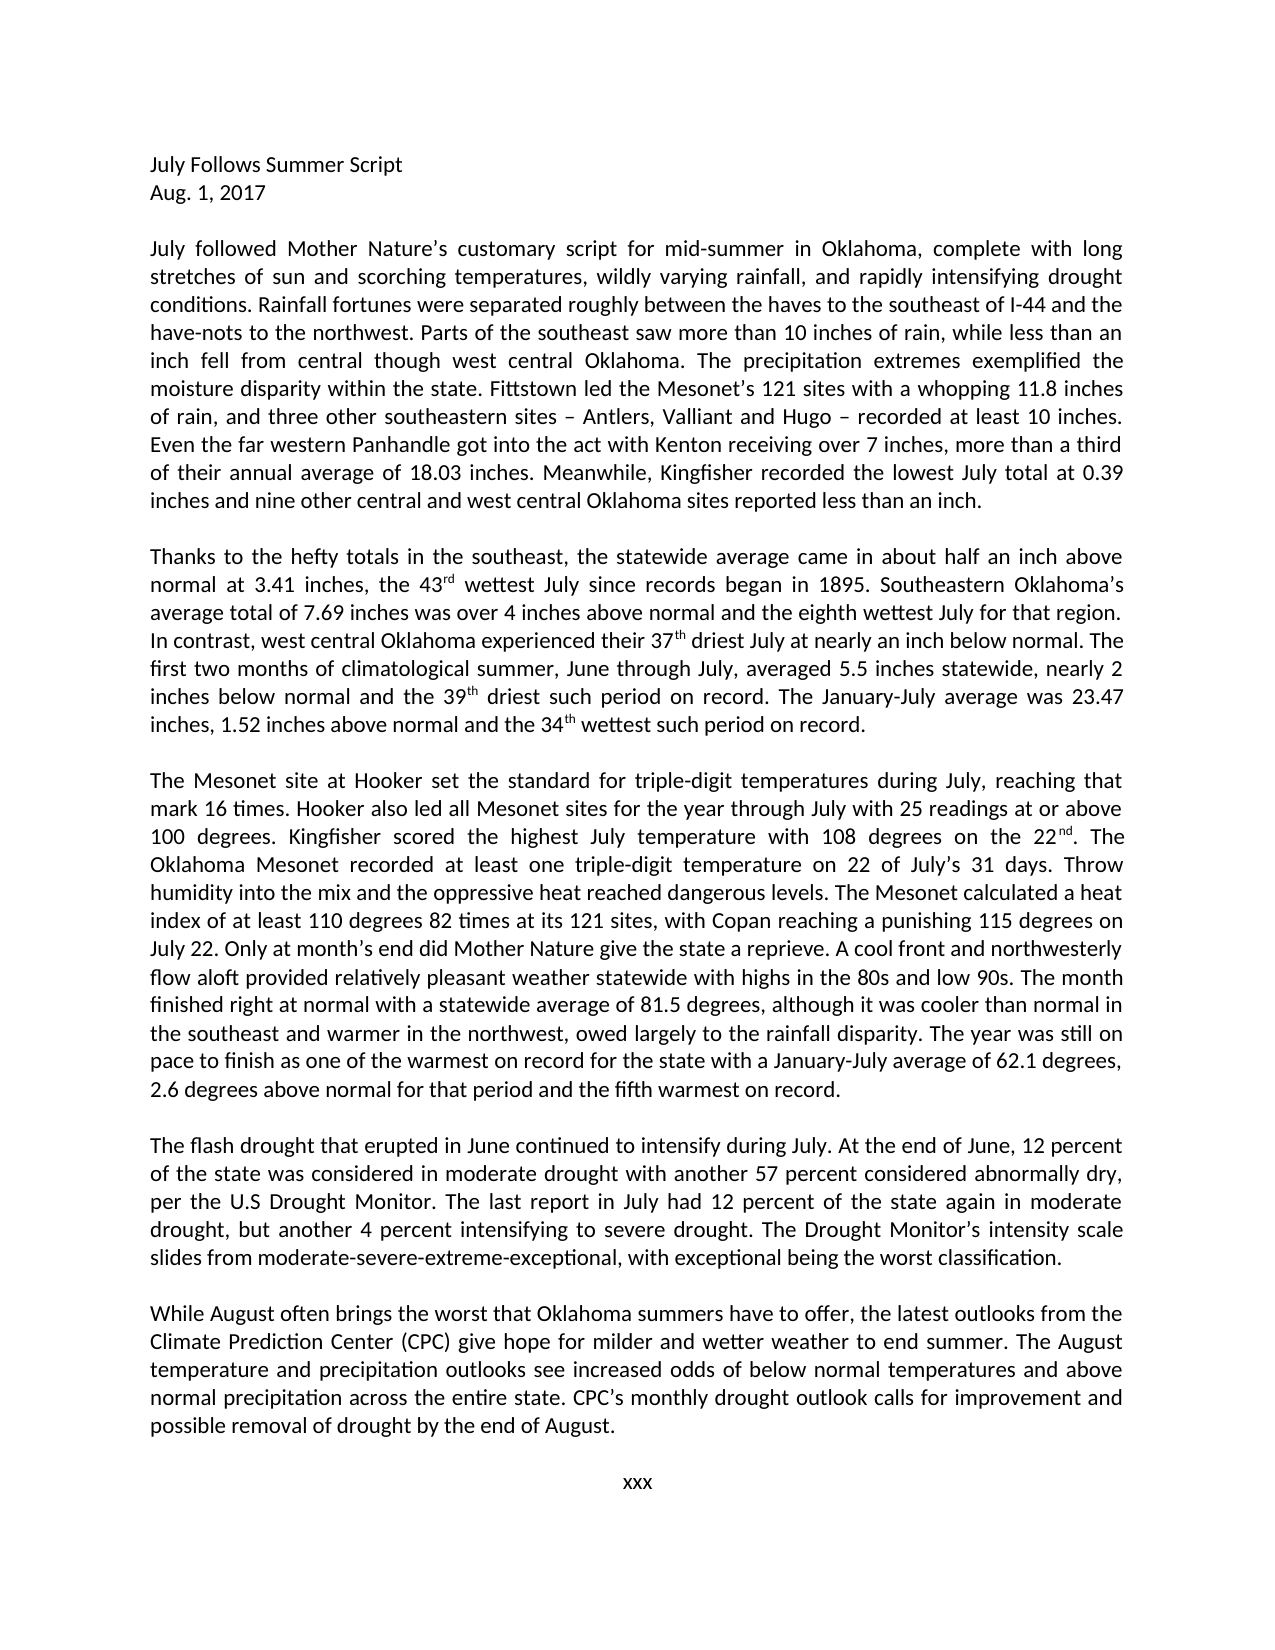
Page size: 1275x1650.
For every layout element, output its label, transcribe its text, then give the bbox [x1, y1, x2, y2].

text While August often brings the worst that Oklahoma summers have to offer, the latest outlooks from the Climate Prediction Center (CPC) give hope for milder and wetter weather to end summer. The August temperature and precipitation outlooks see increased odds of below normal temperatures and above normal precipitation across the entire state. CPC’s monthly drought outlook calls for improvement and possible removal of drought by the end of August. [150, 1299, 1125, 1439]
text July followed Mother Nature’s customary script for mid-summer in Oklahoma, complete with long stretches of sun and scorching temperatures, wildly varying rainfall, and rapidly intensifying drought conditions. Rainfall fortunes were separated roughly between the haves to the southeast of I-44 and the have-nots to the northwest. Parts of the southeast saw more than 10 inches of rain, while less than an inch fell from central though west central Oklahoma. The precipitation extremes exemplified the moisture disparity within the state. Fittstown led the Mesonet’s 121 sites with a whopping 11.8 inches of rain, and three other southeastern sites – Antlers, Valliant and Hugo – recorded at least 10 inches. Even the far western Panhandle got into the act with Kenton receiving over 7 inches, more than a third of their annual average of 18.03 inches. Meanwhile, Kingfisher recorded the lowest July total at 0.39 inches and nine other central and west central Oklahoma sites reported less than an inch. [150, 234, 1125, 514]
text July Follows Summer Script [150, 150, 1125, 178]
text Thanks to the hefty totals in the southeast, the statewide average came in about half an inch above normal at 3.41 inches, the 43rd wettest July since records began in 1895. Southeastern Oklahoma’s average total of 7.69 inches was over 4 inches above normal and the eighth wettest July for that region. In contrast, west central Oklahoma experienced their 37th driest July at nearly an inch below normal. The first two months of climatological summer, June through July, averaged 5.5 inches statewide, nearly 2 inches below normal and the 39th driest such period on record. The January-July average was 23.47 inches, 1.52 inches above normal and the 34th wettest such period on record. [150, 542, 1125, 738]
text The Mesonet site at Hooker set the standard for triple-digit temperatures during July, reaching that mark 16 times. Hooker also led all Mesonet sites for the year through July with 25 readings at or above 100 degrees. Kingfisher scored the highest July temperature with 108 degrees on the 22nd. The Oklahoma Mesonet recorded at least one triple-digit temperature on 22 of July’s 31 days. Throw humidity into the mix and the oppressive heat reached dangerous levels. The Mesonet calculated a heat index of at least 110 degrees 82 times at its 121 sites, with Copan reaching a punishing 115 degrees on July 22. Only at month’s end did Mother Nature give the state a reprieve. A cool front and northwesterly flow aloft provided relatively pleasant weather statewide with highs in the 80s and low 90s. The month finished right at normal with a statewide average of 81.5 degrees, although it was cooler than normal in the southeast and warmer in the northwest, owed largely to the rainfall disparity. The year was still on pace to finish as one of the warmest on record for the state with a January-July average of 62.1 degrees, 2.6 degrees above normal for that period and the fifth warmest on record. [150, 766, 1125, 1103]
text Aug. 1, 2017 [150, 178, 1125, 206]
text The flash drought that erupted in June continued to intensify during July. At the end of June, 12 percent of the state was considered in moderate drought with another 57 percent considered abnormally dry, per the U.S Drought Monitor. The last report in July had 12 percent of the state again in moderate drought, but another 4 percent intensifying to severe drought. The Drought Monitor’s intensity scale slides from moderate-severe-extreme-exceptional, with exceptional being the worst classification. [150, 1131, 1125, 1271]
text xxx [150, 1467, 1125, 1495]
